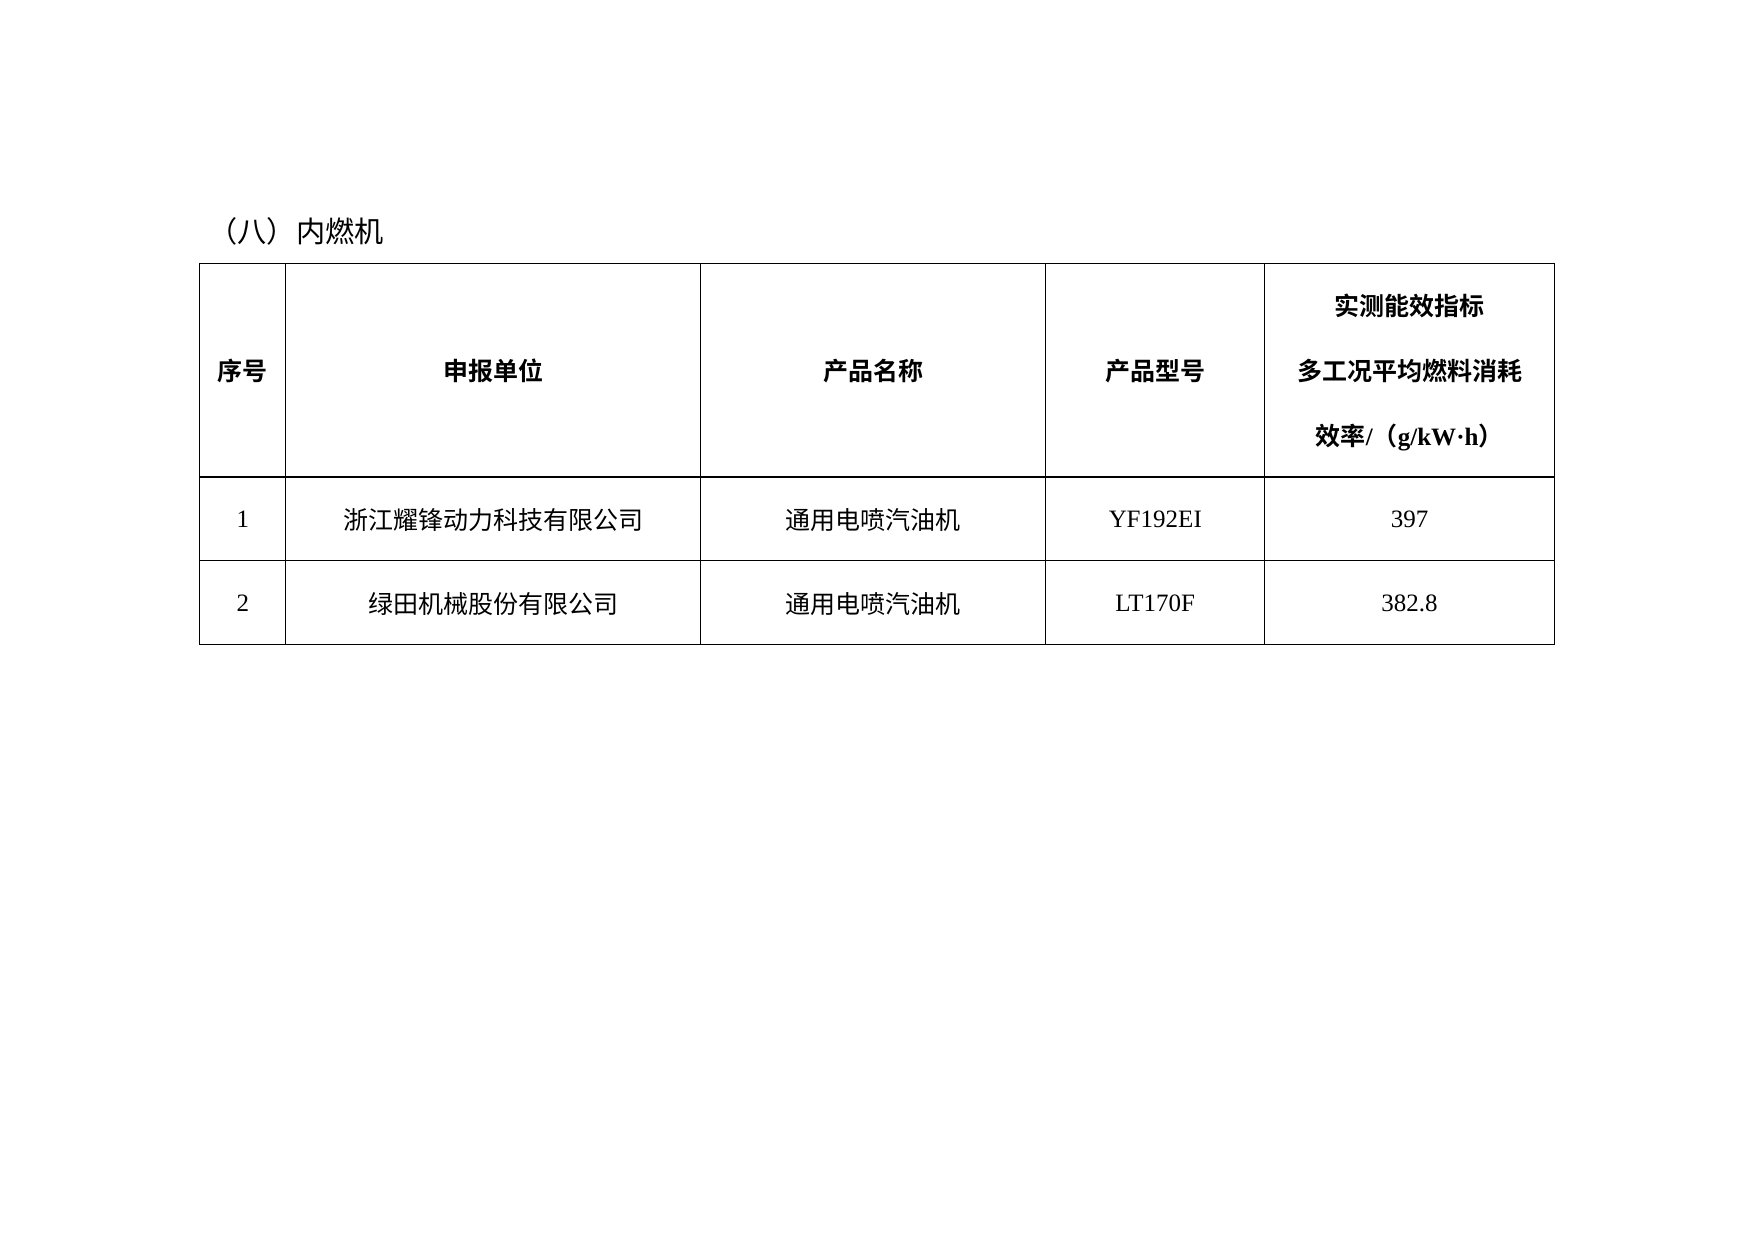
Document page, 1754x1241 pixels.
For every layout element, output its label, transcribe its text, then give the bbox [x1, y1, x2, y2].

table_header 产品型号 [1046, 264, 1264, 476]
table_cell YF192EI [1046, 478, 1264, 560]
list （八）内燃机 [150, 198, 1604, 263]
table_cell 通用电喷汽油机 [701, 478, 1045, 560]
table_header 产品名称 [701, 264, 1045, 476]
table_cell 通用电喷汽油机 [701, 561, 1045, 644]
table_cell LT170F [1046, 561, 1264, 644]
table_cell 382.8 [1265, 561, 1554, 644]
table_cell 2 [200, 561, 285, 644]
table_cell 397 [1265, 478, 1554, 560]
table_cell 1 [200, 478, 285, 560]
table_header 实测能效指标 多工况平均燃料消耗 效率/（g/kW·h） [1265, 264, 1554, 476]
table_cell 绿田机械股份有限公司 [286, 561, 700, 644]
table_header 申报单位 [286, 264, 700, 476]
table_cell 浙江耀锋动力科技有限公司 [286, 478, 700, 560]
table_header 序号 [200, 264, 285, 476]
